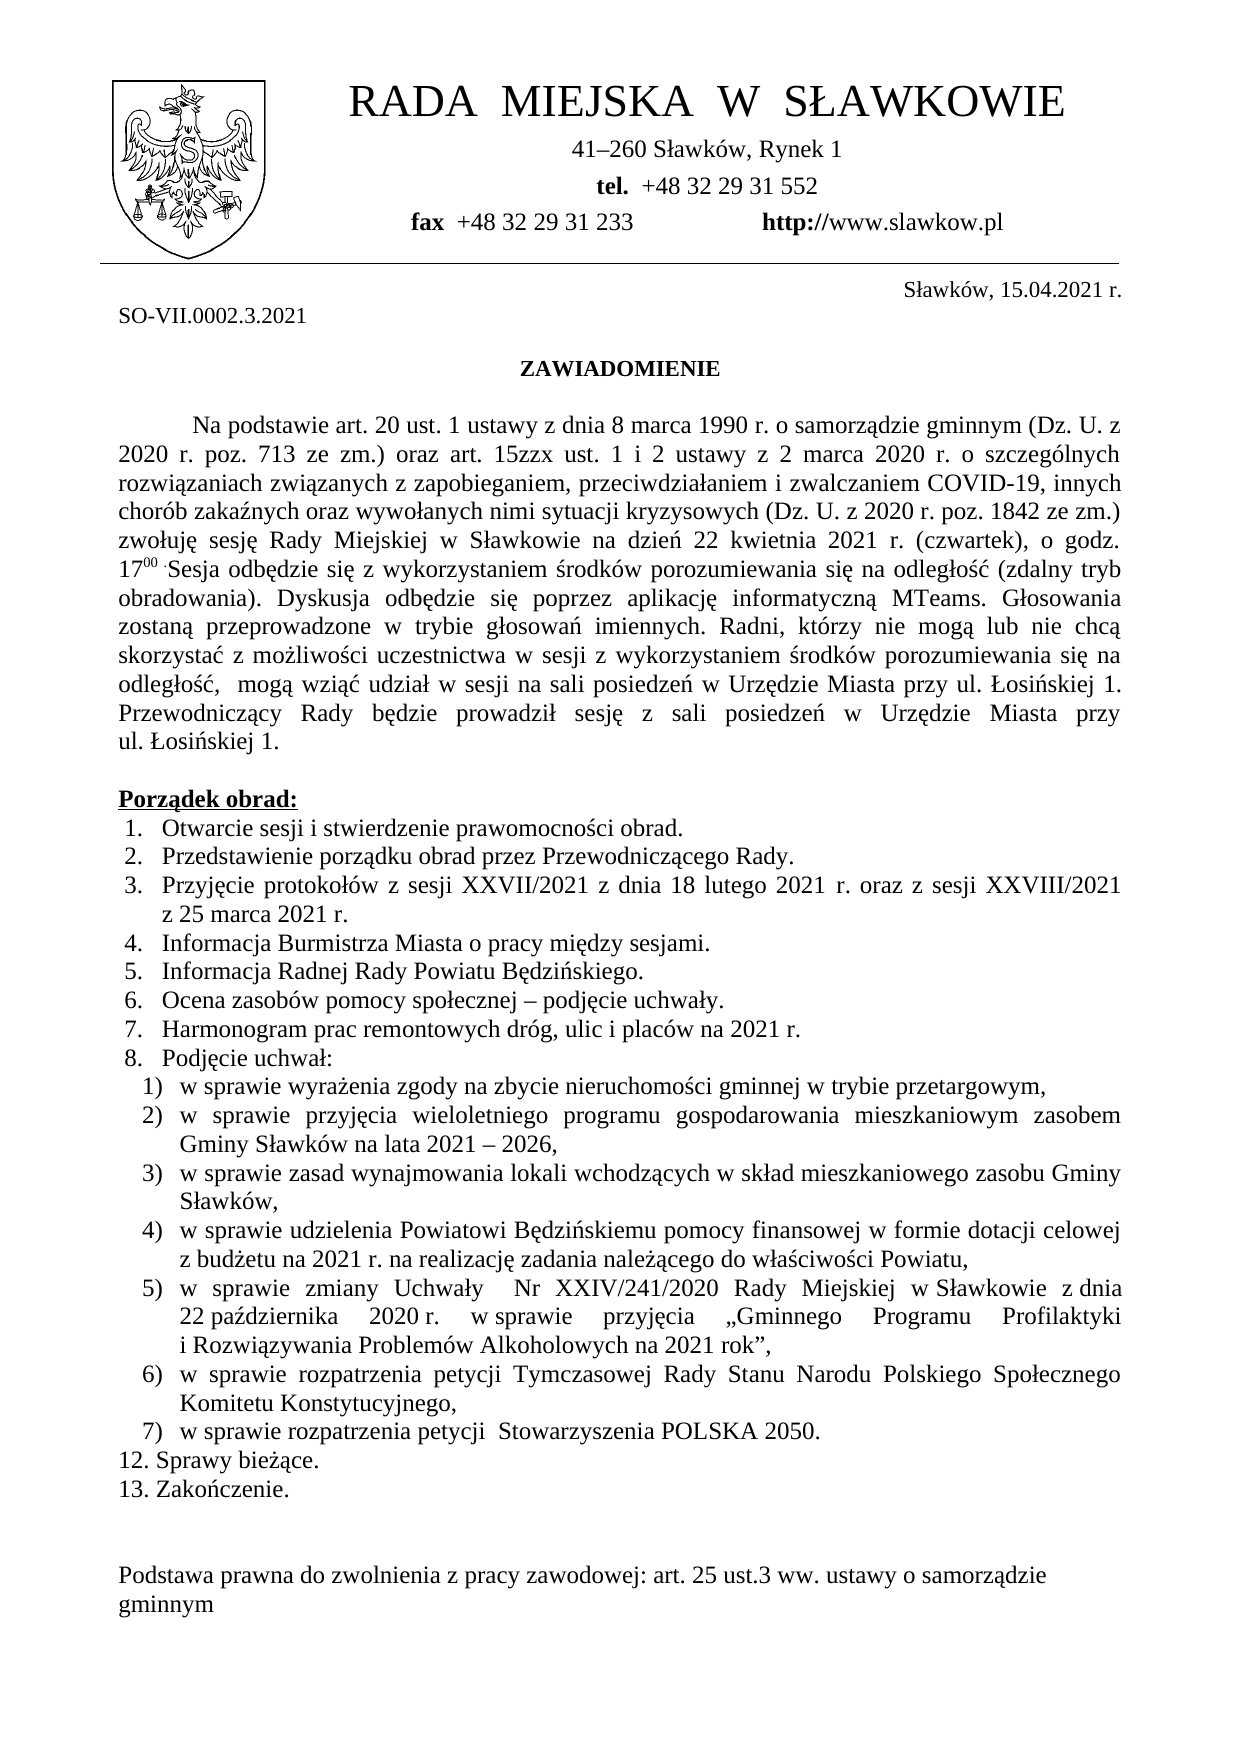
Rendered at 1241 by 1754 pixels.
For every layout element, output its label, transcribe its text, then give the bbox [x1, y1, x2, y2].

list Podjęcie uchwał: [124, 1043, 1122, 1071]
list Informacja Burmistrza Miasta o pracy między sesjami. [124, 928, 1122, 956]
text SO-VII.0002.3.2021 [118, 302, 1122, 329]
picture [111, 73, 266, 263]
list w sprawie zmiany Uchwały Nr XXIV/241/2020 Rady Miejskiej w Sławkowie z dnia 22 października 2020 r. w sprawie przyjęcia „Gminnego Programu Profilaktyki i Rozwiązywania Problemów Alkoholowych na 2021 rok”, [142, 1273, 1122, 1359]
list w sprawie rozpatrzenia petycji Tymczasowej Rady Stanu Narodu Polskiego Społecznego Komitetu Konstytucyjnego, [142, 1359, 1122, 1416]
text Sławków, 15.04.2021 r. [118, 276, 1122, 302]
list w sprawie udzielenia Powiatowi Będzińskiemu pomocy finansowej w formie dotacji celowej z budżetu na 2021 r. na realizację zadania należącego do właściwości Powiatu, [142, 1215, 1122, 1273]
text Porządek obrad: [88, 784, 1122, 813]
list w sprawie zasad wynajmowania lokali wchodzących w skład mieszkaniowego zasobu Gminy Sławków, [142, 1158, 1122, 1215]
text ZAWIADOMIENIE [118, 355, 1122, 381]
list Przedstawienie porządku obrad przez Przewodniczącego Rady. [124, 841, 1122, 870]
text Na podstawie art. 20 ust. 1 ustawy z dnia 8 marca 1990 r. o samorządzie gminnym (Dz. U. z 2020 r. poz. 713 ze zm.) oraz art. 15zzx ust. 1 i 2 ustawy z 2 marca 2020 r. o szczególnych rozwiązaniach związanych z zapobieganiem, przeciwdziałaniem i zwalczaniem COVID-19, innych chorób zakaźnych oraz wywołanych nimi sytuacji kryzysowych (Dz. U. z 2020 r. poz. 1842 ze zm.) zwołuję sesję Rady Miejskiej w Sławkowie na dzień 22 kwietnia 2021 r. (czwartek), o godz. 1700 .Sesja odbędzie się z wykorzystaniem środków porozumiewania się na odległość (zdalny tryb obradowania). Dyskusja odbędzie się poprzez aplikację informatyczną MTeams. Głosowania zostaną przeprowadzone w trybie głosowań imiennych. Radni, którzy nie mogą lub nie chcą skorzystać z możliwości uczestnictwa w sesji z wykorzystaniem środków porozumiewania się na odległość, mogą wziąć udział w sesji na sali posiedzeń w Urzędzie Miasta przy ul. Łosińskiej 1. Przewodniczący Rady będzie prowadził sesję z sali posiedzeń w Urzędzie Miasta przy ul. Łosińskiej 1. [118, 410, 1122, 755]
text 12. Sprawy bieżące. [118, 1445, 1122, 1474]
list Informacja Radnej Rady Powiatu Będzińskiego. [124, 956, 1122, 985]
list Ocena zasobów pomocy społecznej – podjęcie uchwały. [124, 985, 1122, 1014]
text 13. Zakończenie. [118, 1474, 1122, 1503]
list w sprawie wyrażenia zgody na zbycie nieruchomości gminnej w trybie przetargowym, [142, 1071, 1122, 1100]
list w sprawie rozpatrzenia petycji Stowarzyszenia POLSKA 2050. [142, 1416, 1122, 1445]
list Przyjęcie protokołów z sesji XXVII/2021 z dnia 18 lutego 2021 r. oraz z sesji XXVIII/2021 z 25 marca 2021 r. [124, 870, 1122, 928]
list w sprawie przyjęcia wieloletniego programu gospodarowania mieszkaniowym zasobem Gminy Sławków na lata 2021 – 2026, [142, 1100, 1122, 1158]
list Harmonogram prac remontowych dróg, ulic i placów na 2021 r. [124, 1014, 1122, 1043]
text Podstawa prawna do zwolnienia z pracy zawodowej: art. 25 ust.3 ww. ustawy o samorządzie gminnym [118, 1560, 1122, 1618]
list Otwarcie sesji i stwierdzenie prawomocności obrad. [124, 813, 1122, 841]
